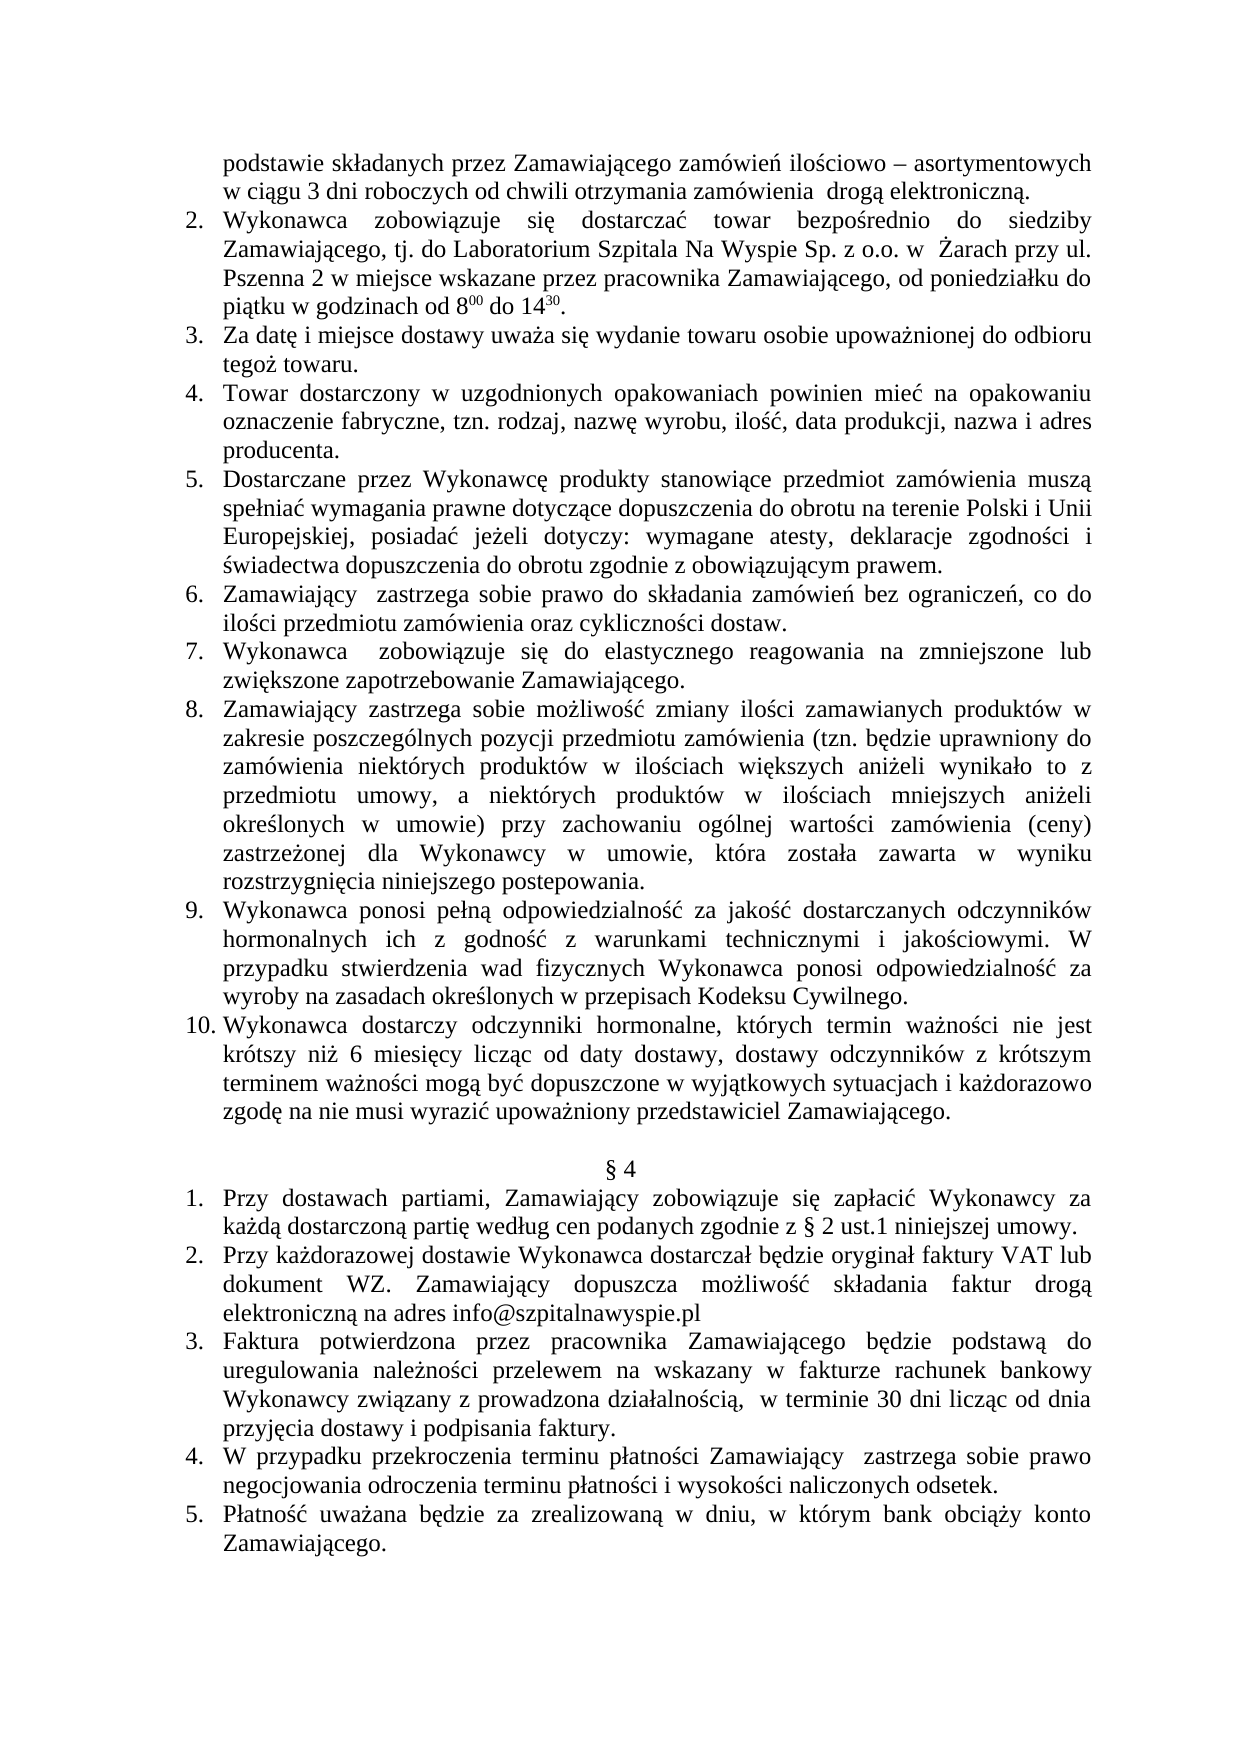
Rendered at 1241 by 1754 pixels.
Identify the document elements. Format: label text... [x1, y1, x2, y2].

list Wykonawca zobowiązuje się dostarczać towar bezpośrednio do siedziby Zamawiającego, tj. do Laboratorium Szpitala Na Wyspie Sp. z o.o. w Żarach przy ul. Pszenna 2 w miejsce wskazane przez pracownika Zamawiającego, od poniedziałku do piątku w godzinach od 800 do 1430. [185, 205, 1092, 320]
list Towar dostarczony w uzgodnionych opakowaniach powinien mieć na opakowaniu oznaczenie fabryczne, tzn. rodzaj, nazwę wyrobu, ilość, data produkcji, nazwa i adres producenta. [185, 378, 1092, 464]
list Faktura potwierdzona przez pracownika Zamawiającego będzie podstawą do uregulowania należności przelewem na wskazany w fakturze rachunek bankowy Wykonawcy związany z prowadzona działalnością, w terminie 30 dni licząc od dnia przyjęcia dostawy i podpisania faktury. [185, 1326, 1092, 1441]
list W przypadku przekroczenia terminu płatności Zamawiający zastrzega sobie prawo negocjowania odroczenia terminu płatności i wysokości naliczonych odsetek. [185, 1441, 1092, 1499]
list Płatność uważana będzie za zrealizowaną w dniu, w którym bank obciąży konto Zamawiającego. [185, 1499, 1092, 1556]
list Dostarczane przez Wykonawcę produkty stanowiące przedmiot zamówienia muszą spełniać wymagania prawne dotyczące dopuszczenia do obrotu na terenie Polski i Unii Europejskiej, posiadać jeżeli dotyczy: wymagane atesty, deklaracje zgodności i świadectwa dopuszczenia do obrotu zgodnie z obowiązującym prawem. [185, 464, 1092, 579]
list Zamawiający zastrzega sobie prawo do składania zamówień bez ograniczeń, co do ilości przedmiotu zamówienia oraz cykliczności dostaw. [185, 579, 1092, 636]
list Wykonawca dostarczy odczynniki hormonalne, których termin ważności nie jest krótszy niż 6 miesięcy licząc od daty dostawy, dostawy odczynników z krótszym terminem ważności mogą być dopuszczone w wyjątkowych sytuacjach i każdorazowo zgodę na nie musi wyrazić upoważniony przedstawiciel Zamawiającego. [185, 1010, 1092, 1125]
list Przy każdorazowej dostawie Wykonawca dostarczał będzie oryginał faktury VAT lub dokument WZ. Zamawiający dopuszcza możliwość składania faktur drogą elektroniczną na adres info@szpitalnawyspie.pl [185, 1240, 1092, 1326]
list Przy dostawach partiami, Zamawiający zobowiązuje się zapłacić Wykonawcy za każdą dostarczoną partię według cen podanych zgodnie z § 2 ust.1 niniejszej umowy. [185, 1183, 1092, 1240]
list Wykonawca zobowiązuje się do elastycznego reagowania na zmniejszone lub zwiększone zapotrzebowanie Zamawiającego. [185, 636, 1092, 694]
list Za datę i miejsce dostawy uważa się wydanie towaru osobie upoważnionej do odbioru tegoż towaru. [185, 320, 1092, 378]
list Zamawiający zastrzega sobie możliwość zmiany ilości zamawianych produktów w zakresie poszczególnych pozycji przedmiotu zamówienia (tzn. będzie uprawniony do zamówienia niektórych produktów w ilościach większych aniżeli wynikało to z przedmiotu umowy, a niektórych produktów w ilościach mniejszych aniżeli określonych w umowie) przy zachowaniu ogólnej wartości zamówienia (ceny) zastrzeżonej dla Wykonawcy w umowie, która została zawarta w wyniku rozstrzygnięcia niniejszego postepowania. [185, 694, 1092, 895]
list Wykonawca ponosi pełną odpowiedzialność za jakość dostarczanych odczynników hormonalnych ich z godność z warunkami technicznymi i jakościowymi. W przypadku stwierdzenia wad fizycznych Wykonawca ponosi odpowiedzialność za wyroby na zasadach określonych w przepisach Kodeksu Cywilnego. [185, 895, 1092, 1010]
text § 4 [148, 1154, 1092, 1183]
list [185, 148, 1092, 205]
